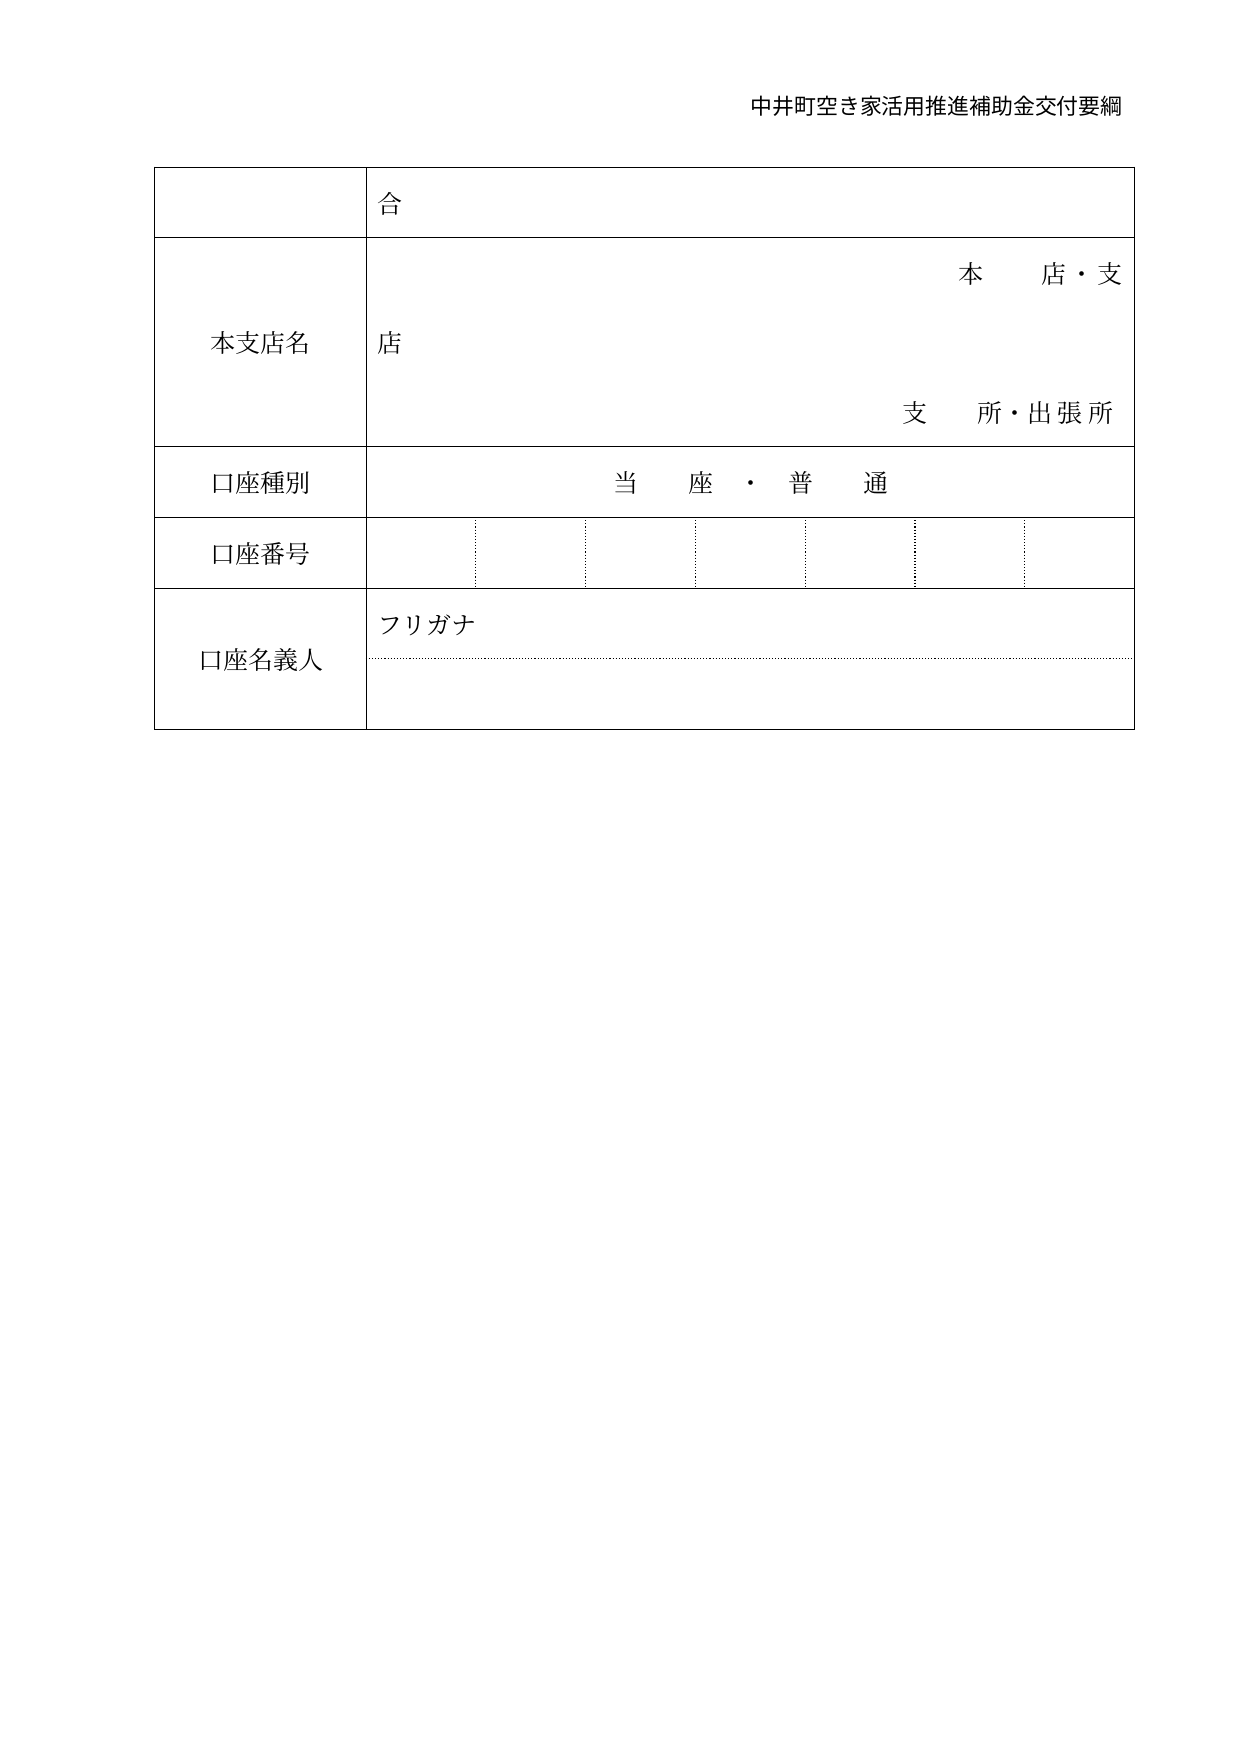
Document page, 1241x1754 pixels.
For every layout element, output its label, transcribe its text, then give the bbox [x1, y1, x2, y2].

table_cell 本 店・支 店 支 所・出張所 [367, 238, 1134, 446]
table_cell フリガナ [367, 589, 1134, 658]
table_cell 本支店名 [155, 238, 366, 446]
table_cell [586, 518, 695, 588]
table_cell 口座番号 [155, 518, 366, 588]
table_header 金融機関名 [155, 168, 366, 237]
table_cell [695, 518, 805, 588]
table_cell [805, 518, 915, 588]
table_cell 口座名義人 [155, 589, 366, 729]
table_cell [367, 658, 1134, 729]
table_cell [476, 518, 586, 588]
table_cell [915, 518, 1025, 588]
table_cell [367, 518, 476, 588]
table_cell 口座種別 [155, 447, 366, 517]
table_cell 当 座 ・ 普 通 [367, 447, 1134, 517]
table_cell [1025, 518, 1134, 588]
table_header 銀行・農業協同組合 信用金庫・信用組合 [367, 168, 1134, 237]
